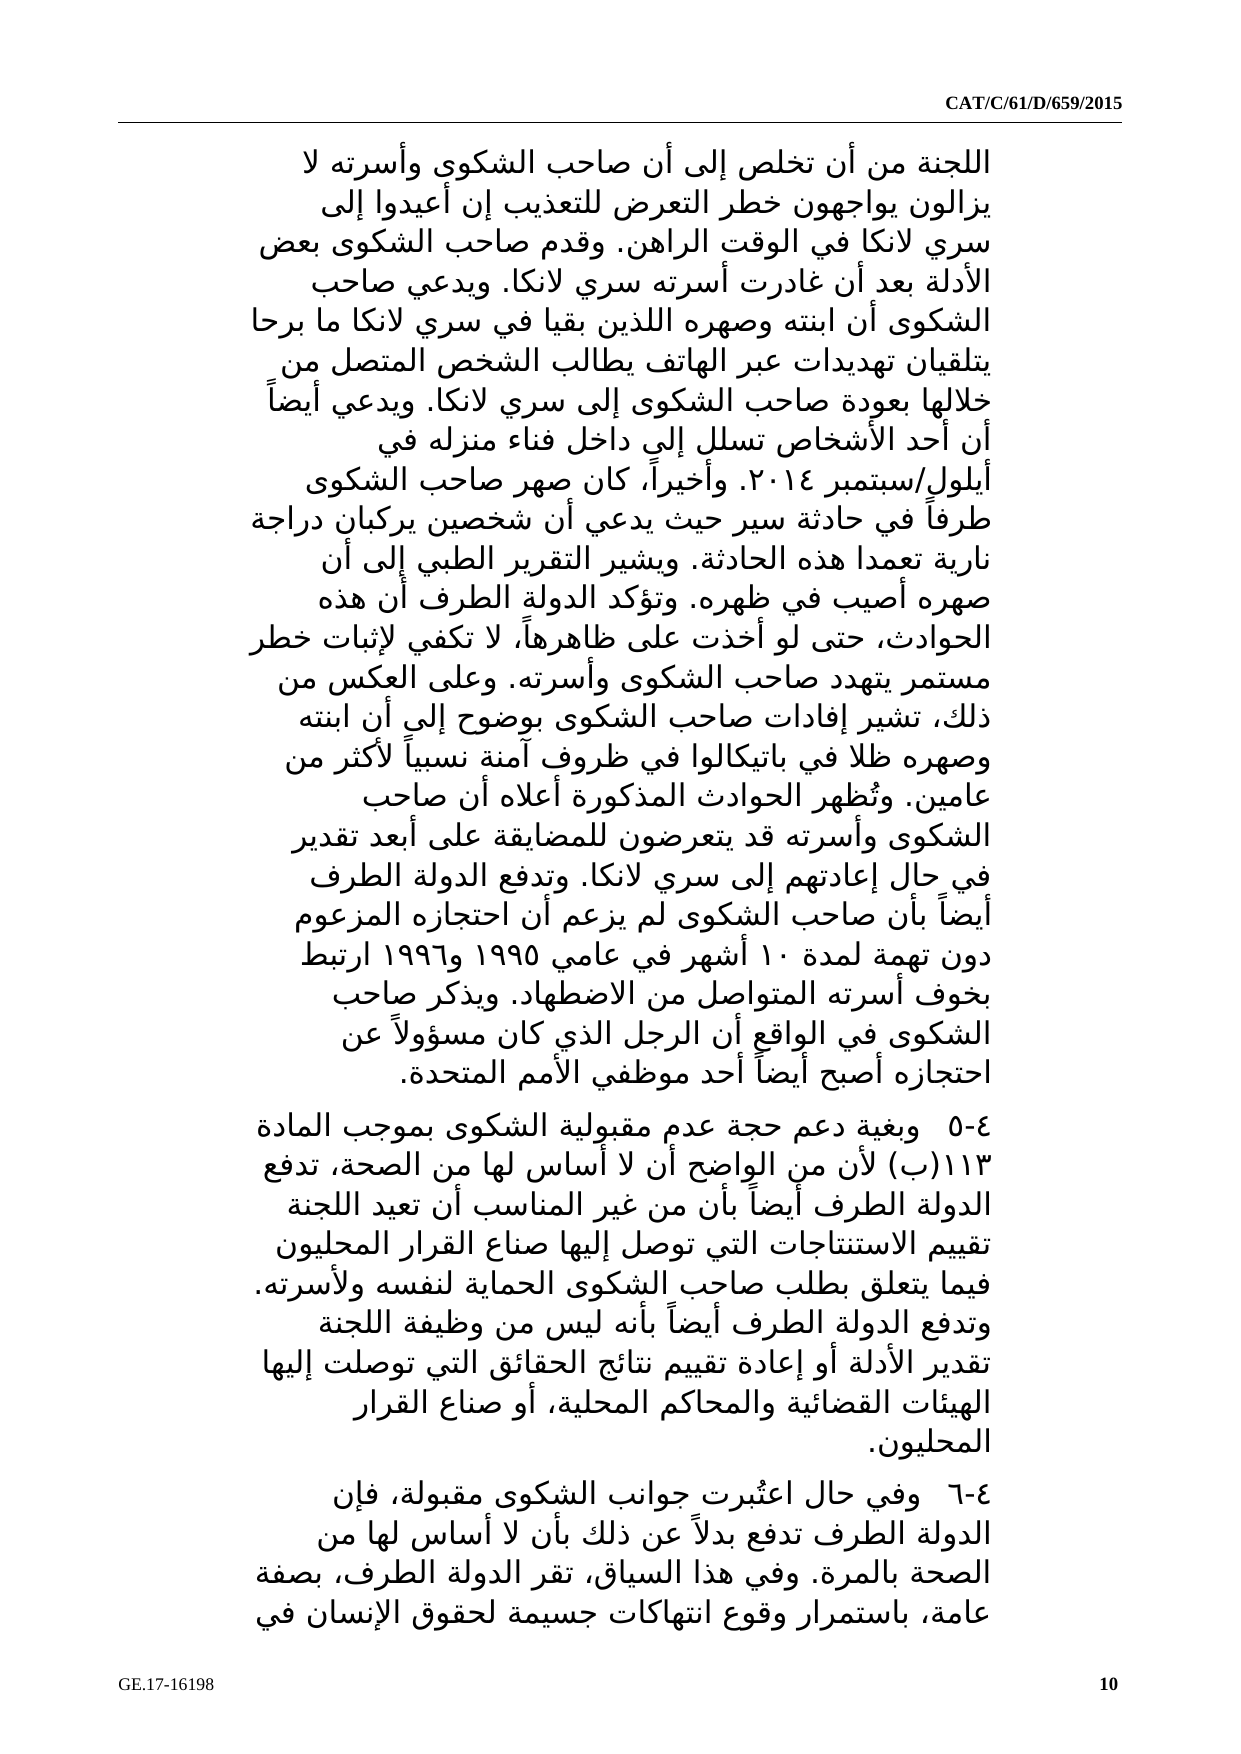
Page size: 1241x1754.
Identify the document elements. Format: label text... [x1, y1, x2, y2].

text ٤-٥ وبغية دعم حجة عدم مقبولية الشكوى بموجب المادة ١١٣(ب) لأن من الواضح أن لا أساس لها من الصحة، تدفع الدولة الطرف أيضاً بأن من غير المناسب أن تعيد اللجنة تقييم الاستنتاجات التي توصل إليها صناع القرار المحليون فيما يتعلق بطلب صاحب الشكوى الحماية لنفسه ولأسرته.‬ وتدفع الدولة الطرف أيضاً بأنه ليس من وظيفة اللجنة تقدير الأدلة أو إعادة تقييم نتائج الحقائق التي توصلت إليها الهيئات القضائية والمحاكم المحلية، أو صناع القرار المحليون.‬‬‬‬‬ [248, 1104, 992, 1461]
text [248, 1473, 992, 1631]
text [248, 142, 992, 1092]
